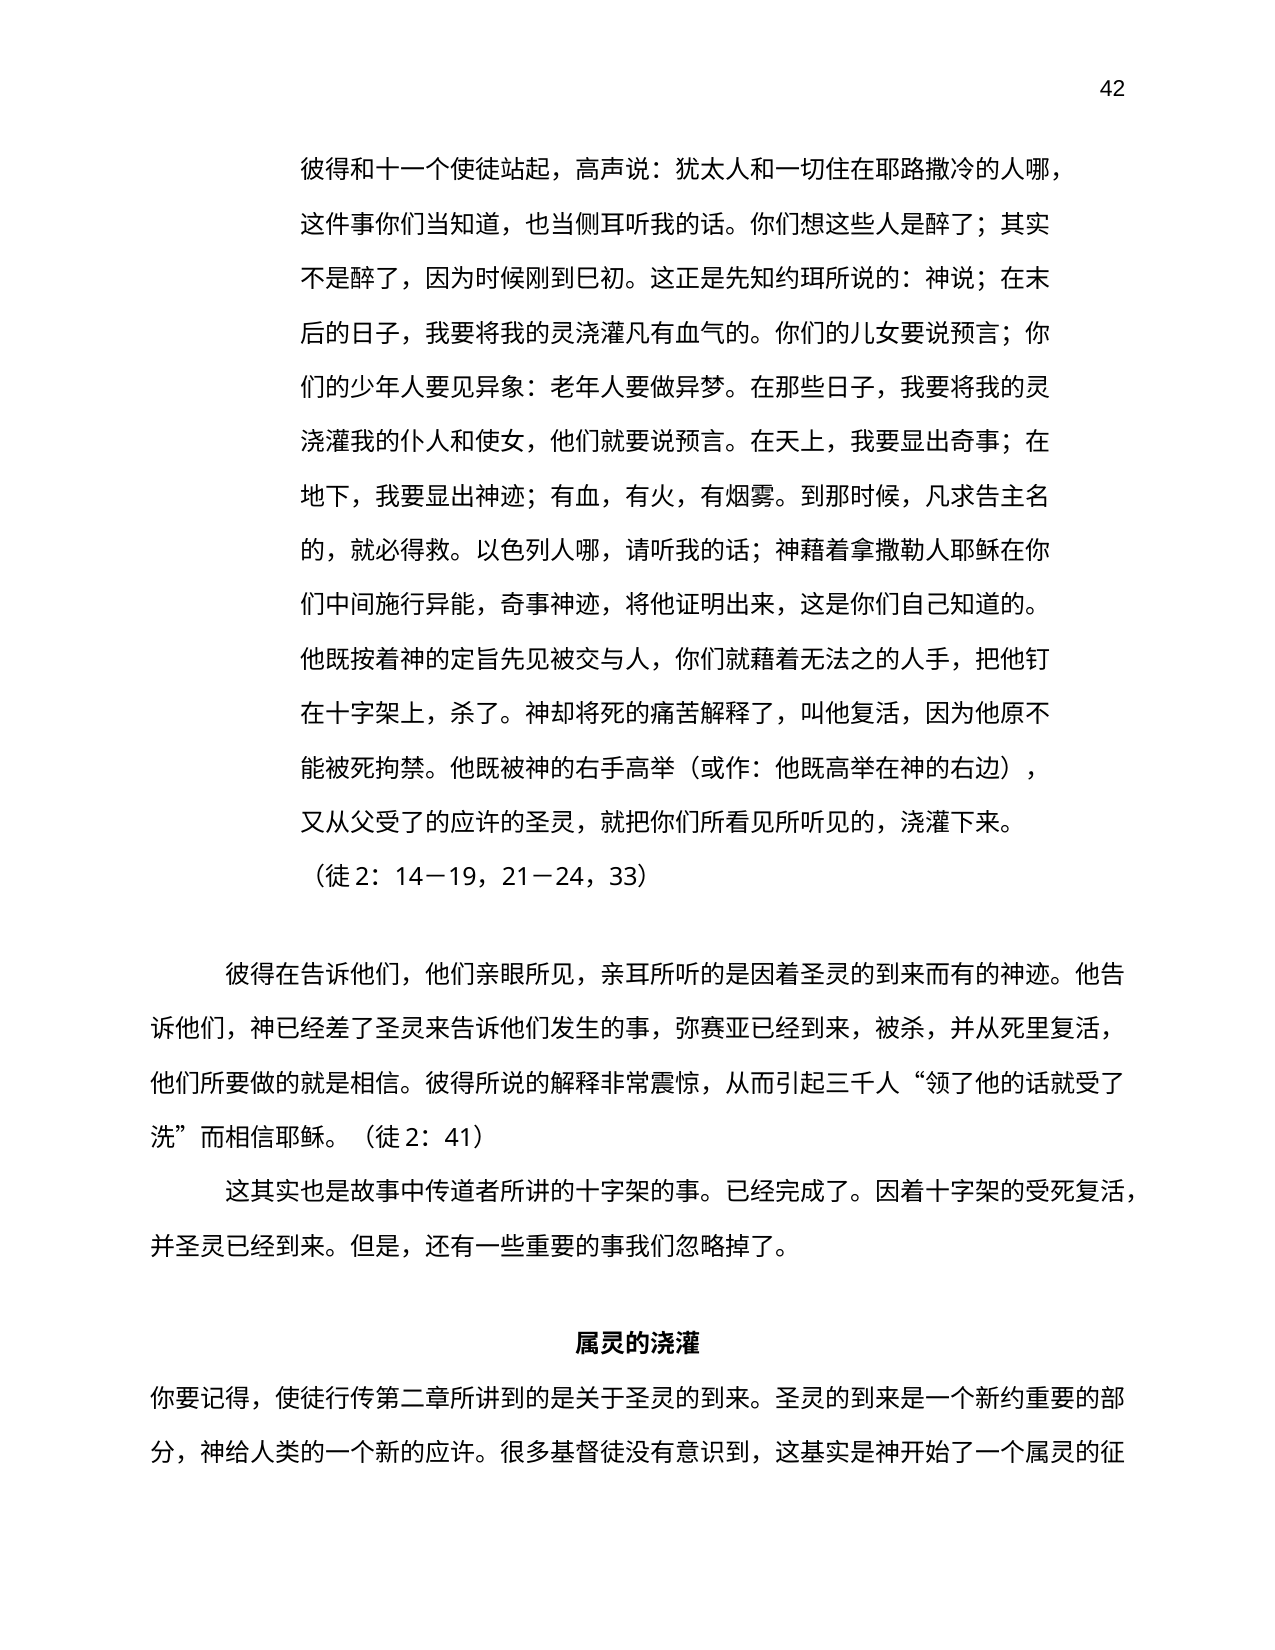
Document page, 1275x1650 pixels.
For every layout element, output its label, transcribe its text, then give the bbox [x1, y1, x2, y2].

text 属灵的浇灌 [150, 1324, 1125, 1360]
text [150, 1378, 1125, 1469]
text 这其实也是故事中传道者所讲的十字架的事。已经完成了。因着十字架的受死复活，并圣灵已经到来。但是，还有一些重要的事我们忽略掉了。 [150, 1172, 1125, 1262]
text 彼得和十一个使徒站起，高声说：犹太人和一切住在耶路撒冷的人哪，这件事你们当知道，也当侧耳听我的话。你们想这些人是醉了；其实不是醉了，因为时候刚到巳初。这正是先知约珥所说的：神说；在末后的日子，我要将我的灵浇灌凡有血气的。你们的儿女要说预言；你们的少年人要见异象：老年人要做异梦。在那些日子，我要将我的灵浇灌我的仆人和使女，他们就要说预言。在天上，我要显出奇事；在地下，我要显出神迹；有血，有火，有烟雾。到那时候，凡求告主名的，就必得救。以色列人哪，请听我的话；神藉着拿撒勒人耶稣在你们中间施行异能，奇事神迹，将他证明出来，这是你们自己知道的。他既按着神的定旨先见被交与人，你们就藉着无法之的人手，把他钉在十字架上，杀了。神却将死的痛苦解释了，叫他复活，因为他原不能被死拘禁。他既被神的右手高举（或作：他既高举在神的右边），又从父受了的应许的圣灵，就把你们所看见所听见的，浇灌下来。（徒2：14－19，21－24，33） [300, 150, 1050, 893]
text 彼得在告诉他们，他们亲眼所见，亲耳所听的是因着圣灵的到来而有的神迹。他告诉他们，神已经差了圣灵来告诉他们发生的事，弥赛亚已经到来，被杀，并从死里复活，他们所要做的就是相信。彼得所说的解释非常震惊，从而引起三千人“领了他的话就受了洗”而相信耶稣。（徒2：41） [150, 954, 1125, 1154]
